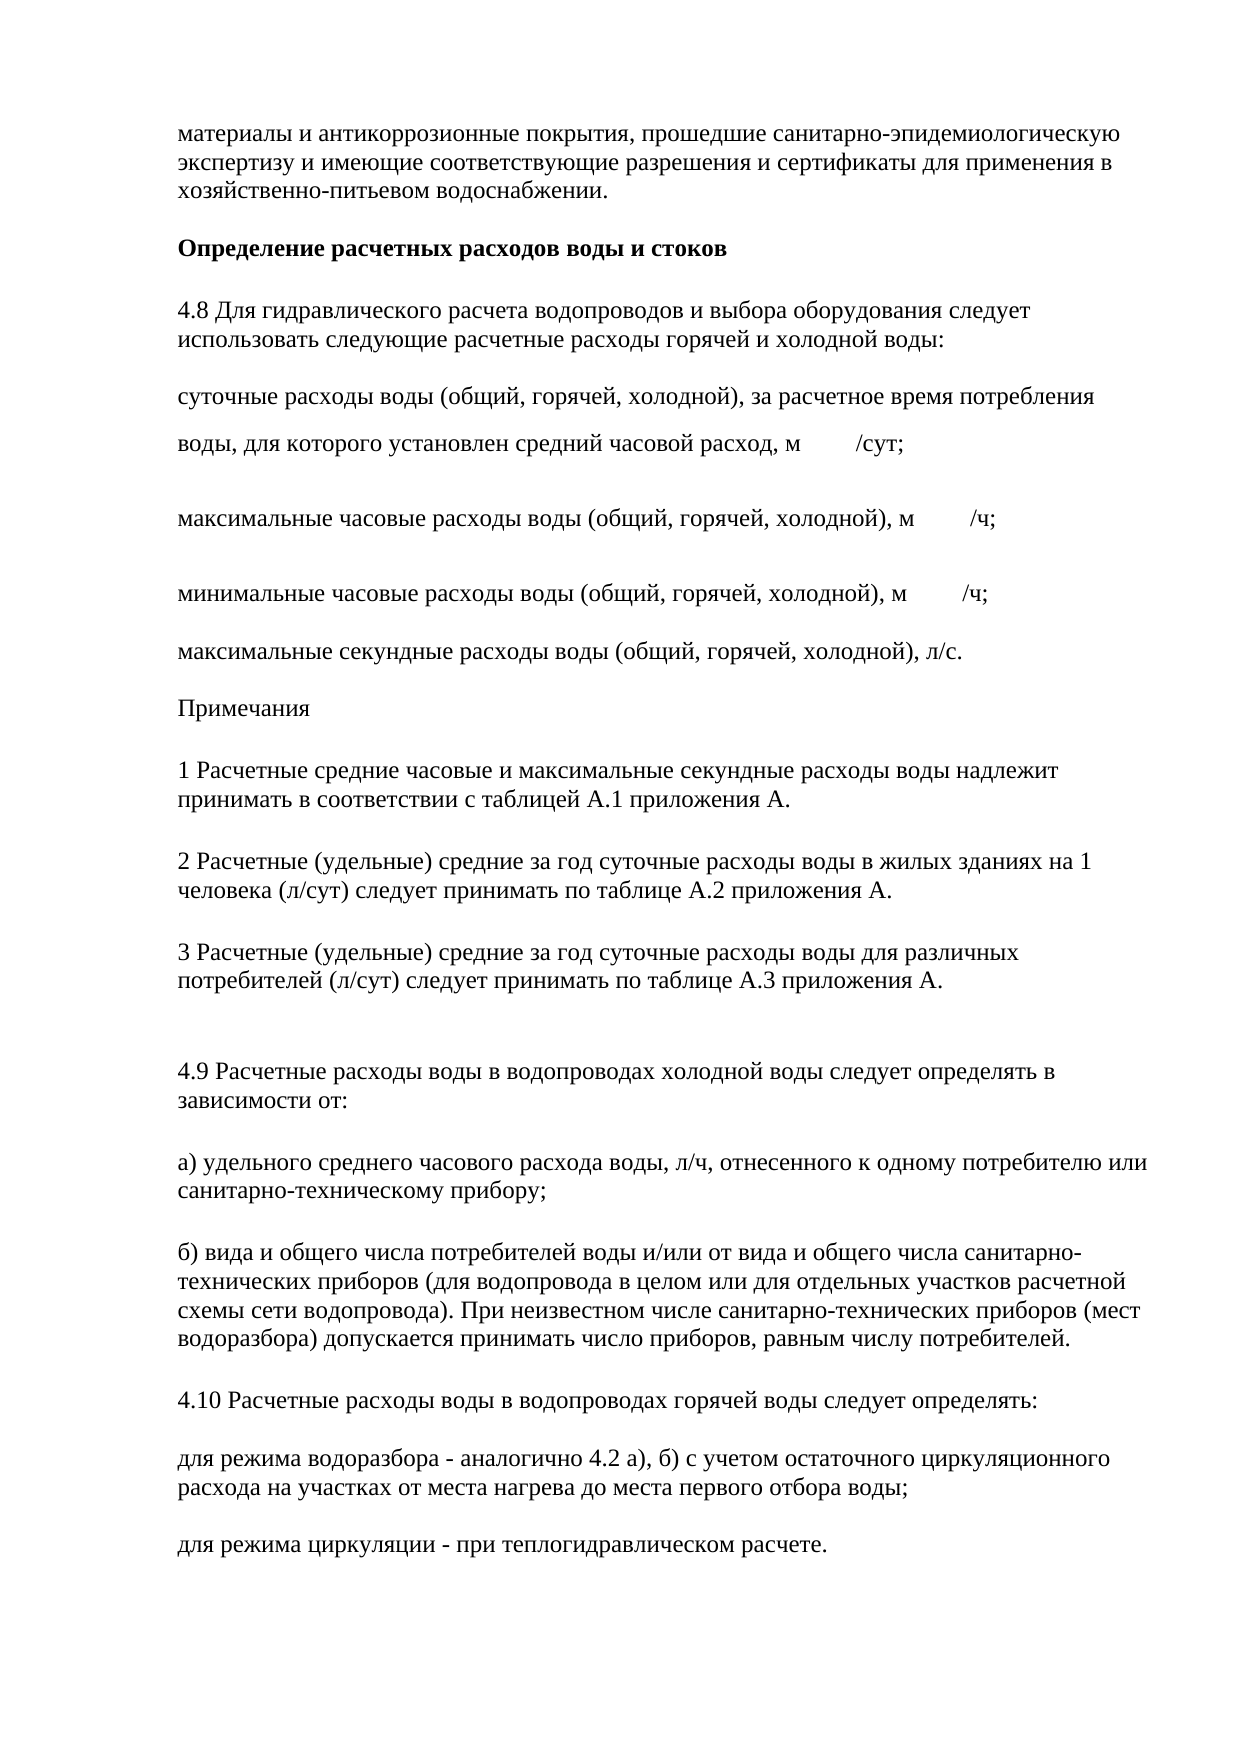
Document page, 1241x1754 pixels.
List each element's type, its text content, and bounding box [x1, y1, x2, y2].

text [177, 118, 1152, 290]
text 2 Расчетные (удельные) средние за год суточные расходы воды в жилых зданиях на 1 человека (л/сут) следует принимать по таблице А.2 приложения А. [177, 846, 1152, 931]
text 4.10 Расчетные расходы воды в водопроводах горячей воды следует определять: для режима водоразбора - аналогично 4.2 а), б) с учетом остаточного циркуляционного расхода на участках от места нагрева до места первого отбора воды; для режима циркуляции - при теплогидравлическом расчете. [177, 1385, 1152, 1586]
text а) удельного среднего часового расхода воды, л/ч, отнесенного к одному потребителю или санитарно-техническому прибору; [177, 1147, 1152, 1232]
text 4.8 Для гидравлического расчета водопроводов и выбора оборудования следует использовать следующие расчетные расходы горячей и холодной воды: суточные расходы воды (общий, горячей, холодной), за расчетное время потребления воды, для которого установлен средний часовой расход, м/сут; максимальные часовые расходы воды (общий, горячей, холодной), м/ч; минимальные часовые расходы воды (общий, горячей, холодной), м/ч; максимальные секундные расходы воды (общий, горячей, холодной), л/с. Примечания [177, 295, 1152, 750]
text 1 Расчетные средние часовые и максимальные секундные расходы воды надлежит принимать в соответствии с таблицей А.1 приложения А. [177, 755, 1152, 841]
text 3 Расчетные (удельные) средние за год суточные расходы воды для различных потребителей (л/сут) следует принимать по таблице А.3 приложения А. [177, 937, 1152, 1051]
text б) вида и общего числа потребителей воды и/или от вида и общего числа санитарно-технических приборов (для водопровода в целом или для отдельных участков расчетной схемы сети водопровода). При неизвестном числе санитарно-технических приборов (мест водоразбора) допускается принимать число приборов, равным числу потребителей. [177, 1237, 1152, 1380]
text 4.9 Расчетные расходы воды в водопроводах холодной воды следует определять в зависимости от: [177, 1056, 1152, 1141]
